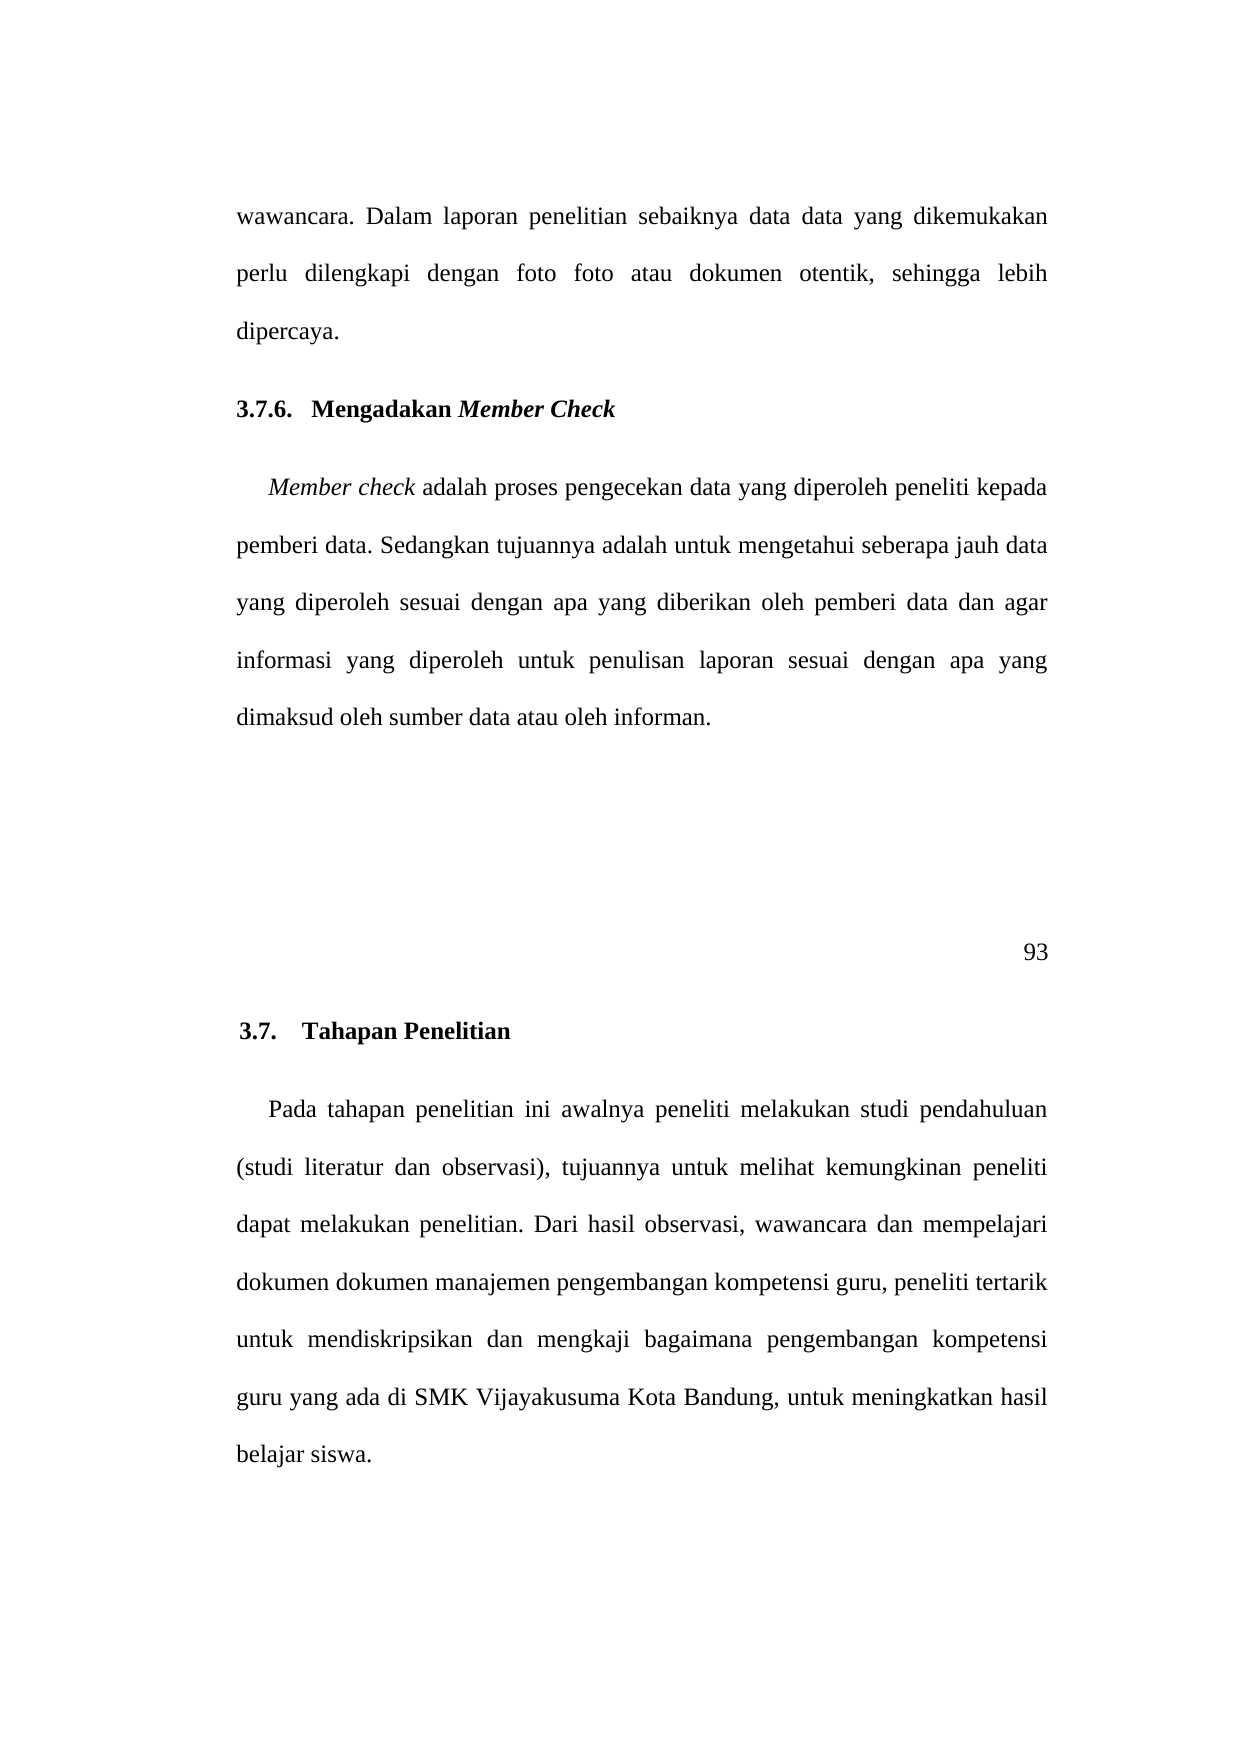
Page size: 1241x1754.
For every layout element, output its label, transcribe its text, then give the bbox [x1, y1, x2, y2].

text Member check adalah proses pengecekan data yang diperoleh peneliti kepada pemberi data. Sedangkan tujuannya adalah untuk mengetahui seberapa jauh data yang diperoleh sesuai dengan apa yang diberikan oleh pemberi data dan agar informasi yang diperoleh untuk penulisan laporan sesuai dengan apa yang dimaksud oleh sumber data atau oleh informan. [236, 472, 1048, 731]
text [236, 201, 1048, 344]
text Pada tahapan penelitian ini awalnya peneliti melakukan studi pendahuluan (studi literatur dan observasi), tujuannya untuk melihat kemungkinan peneliti dapat melakukan penelitian. Dari hasil observasi, wawancara dan mempelajari dokumen dokumen manajemen pengembangan kompetensi guru, peneliti tertarik untuk mendiskripsikan dan mengkaji bagaimana pengembangan kompetensi guru yang ada di SMK Vijayakusuma Kota Bandung, untuk meningkatkan hasil belajar siswa. [236, 1094, 1048, 1468]
list Tahapan Penelitian [239, 1016, 1048, 1044]
text 3.7.6. Mengadakan Member Check [236, 394, 1048, 423]
text 93 [236, 937, 1048, 966]
